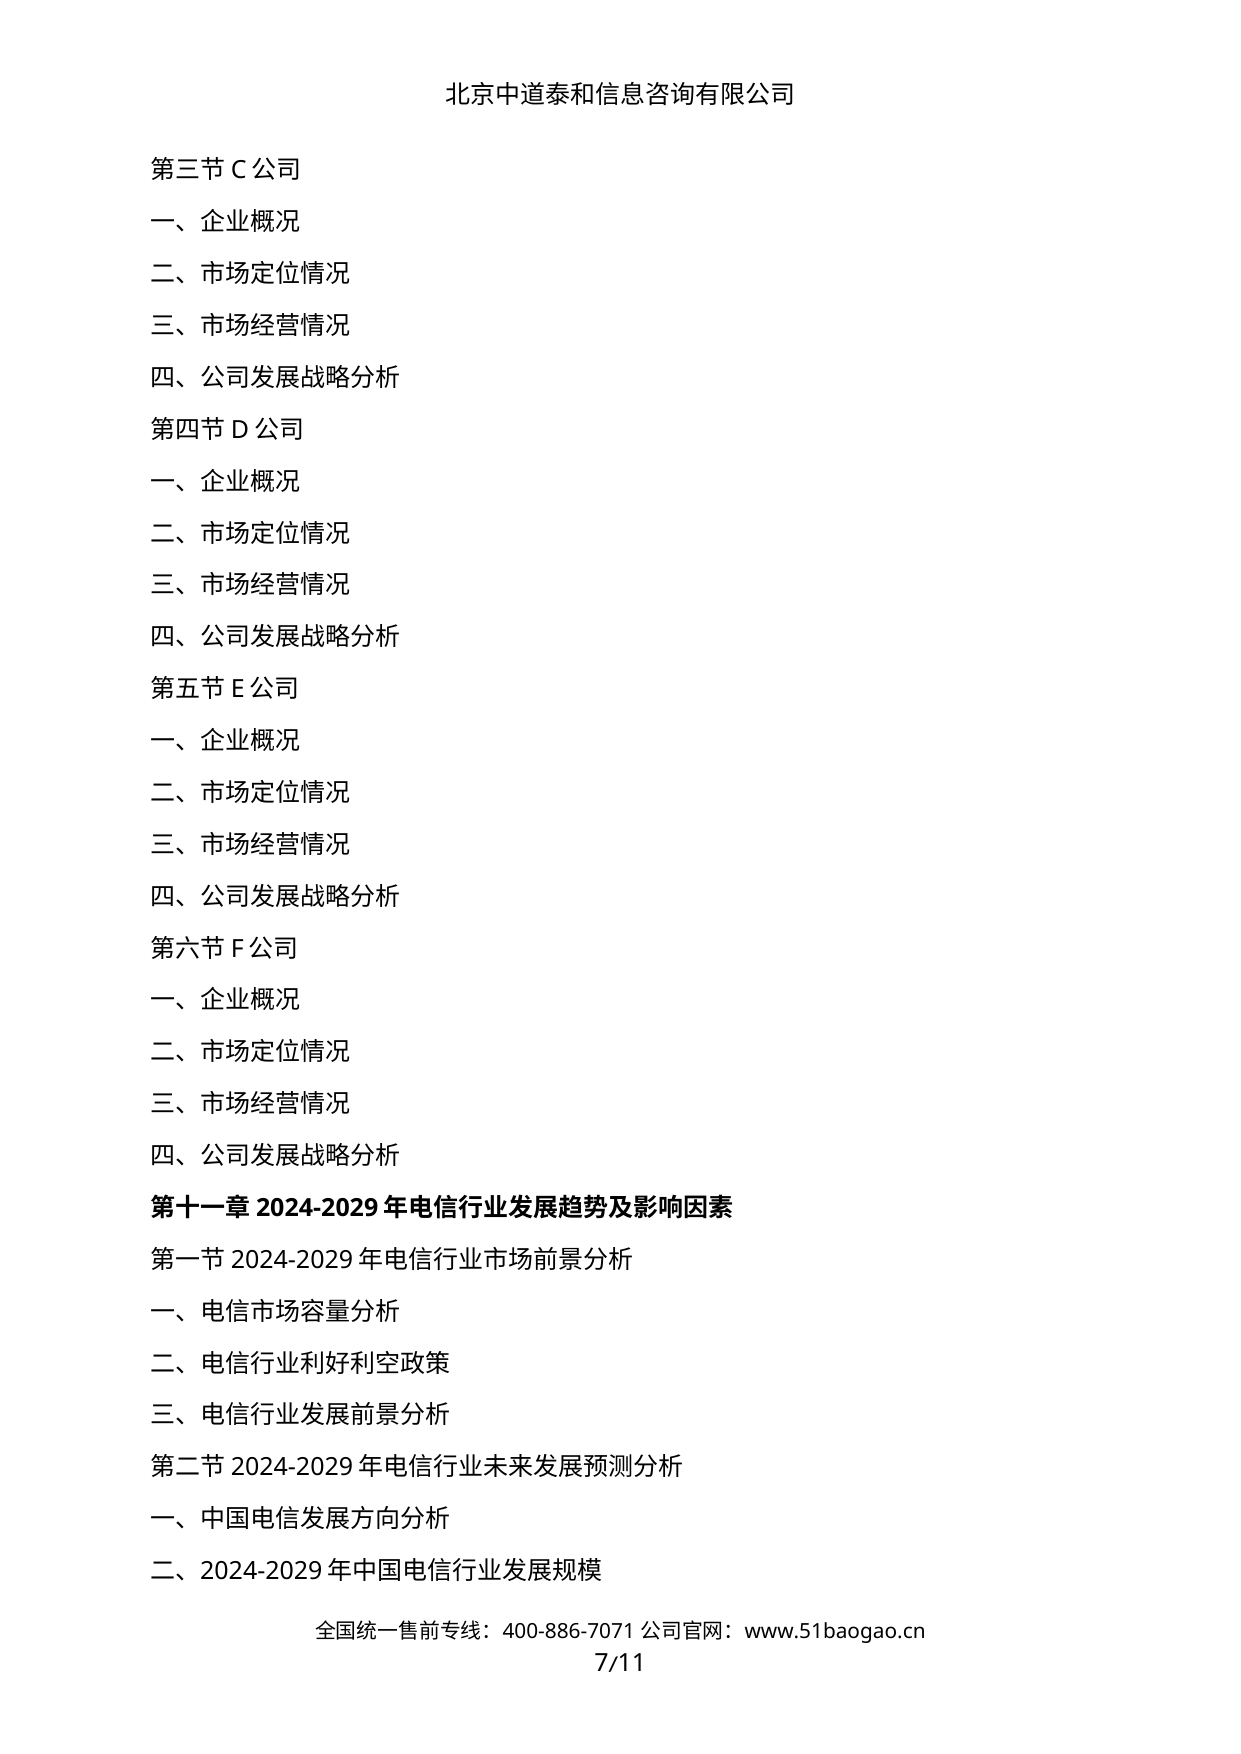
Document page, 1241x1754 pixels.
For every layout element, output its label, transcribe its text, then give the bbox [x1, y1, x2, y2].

text 四、公司发展战略分析 [150, 357, 1090, 394]
text 第十一章 2024-2029年电信行业发展趋势及影响因素 [150, 1187, 1090, 1224]
text 第四节 D公司 [150, 409, 1090, 446]
text 四、公司发展战略分析 [150, 876, 1090, 912]
text 一、企业概况 [150, 461, 1090, 497]
text 二、市场定位情况 [150, 254, 1090, 290]
text 第六节 F公司 [150, 928, 1090, 964]
text 一、电信市场容量分析 [150, 1291, 1090, 1327]
text 三、市场经营情况 [150, 1084, 1090, 1120]
text 第二节 2024-2029年电信行业未来发展预测分析 [150, 1447, 1090, 1483]
text 一、中国电信发展方向分析 [150, 1499, 1090, 1535]
text 一、企业概况 [150, 980, 1090, 1016]
text 一、企业概况 [150, 721, 1090, 757]
text 四、公司发展战略分析 [150, 617, 1090, 653]
text 四、公司发展战略分析 [150, 1136, 1090, 1172]
text 一、企业概况 [150, 202, 1090, 238]
text 二、市场定位情况 [150, 513, 1090, 549]
text 二、市场定位情况 [150, 1032, 1090, 1068]
text 第五节 E公司 [150, 669, 1090, 705]
text 三、电信行业发展前景分析 [150, 1395, 1090, 1431]
text 二、市场定位情况 [150, 772, 1090, 809]
text 三、市场经营情况 [150, 824, 1090, 861]
text 第三节 C公司 [150, 150, 1090, 186]
text 二、2024-2029年中国电信行业发展规模 [150, 1551, 1090, 1587]
text 二、电信行业利好利空政策 [150, 1343, 1090, 1379]
text 三、市场经营情况 [150, 565, 1090, 601]
text 三、市场经营情况 [150, 306, 1090, 342]
text 第一节 2024-2029年电信行业市场前景分析 [150, 1239, 1090, 1276]
